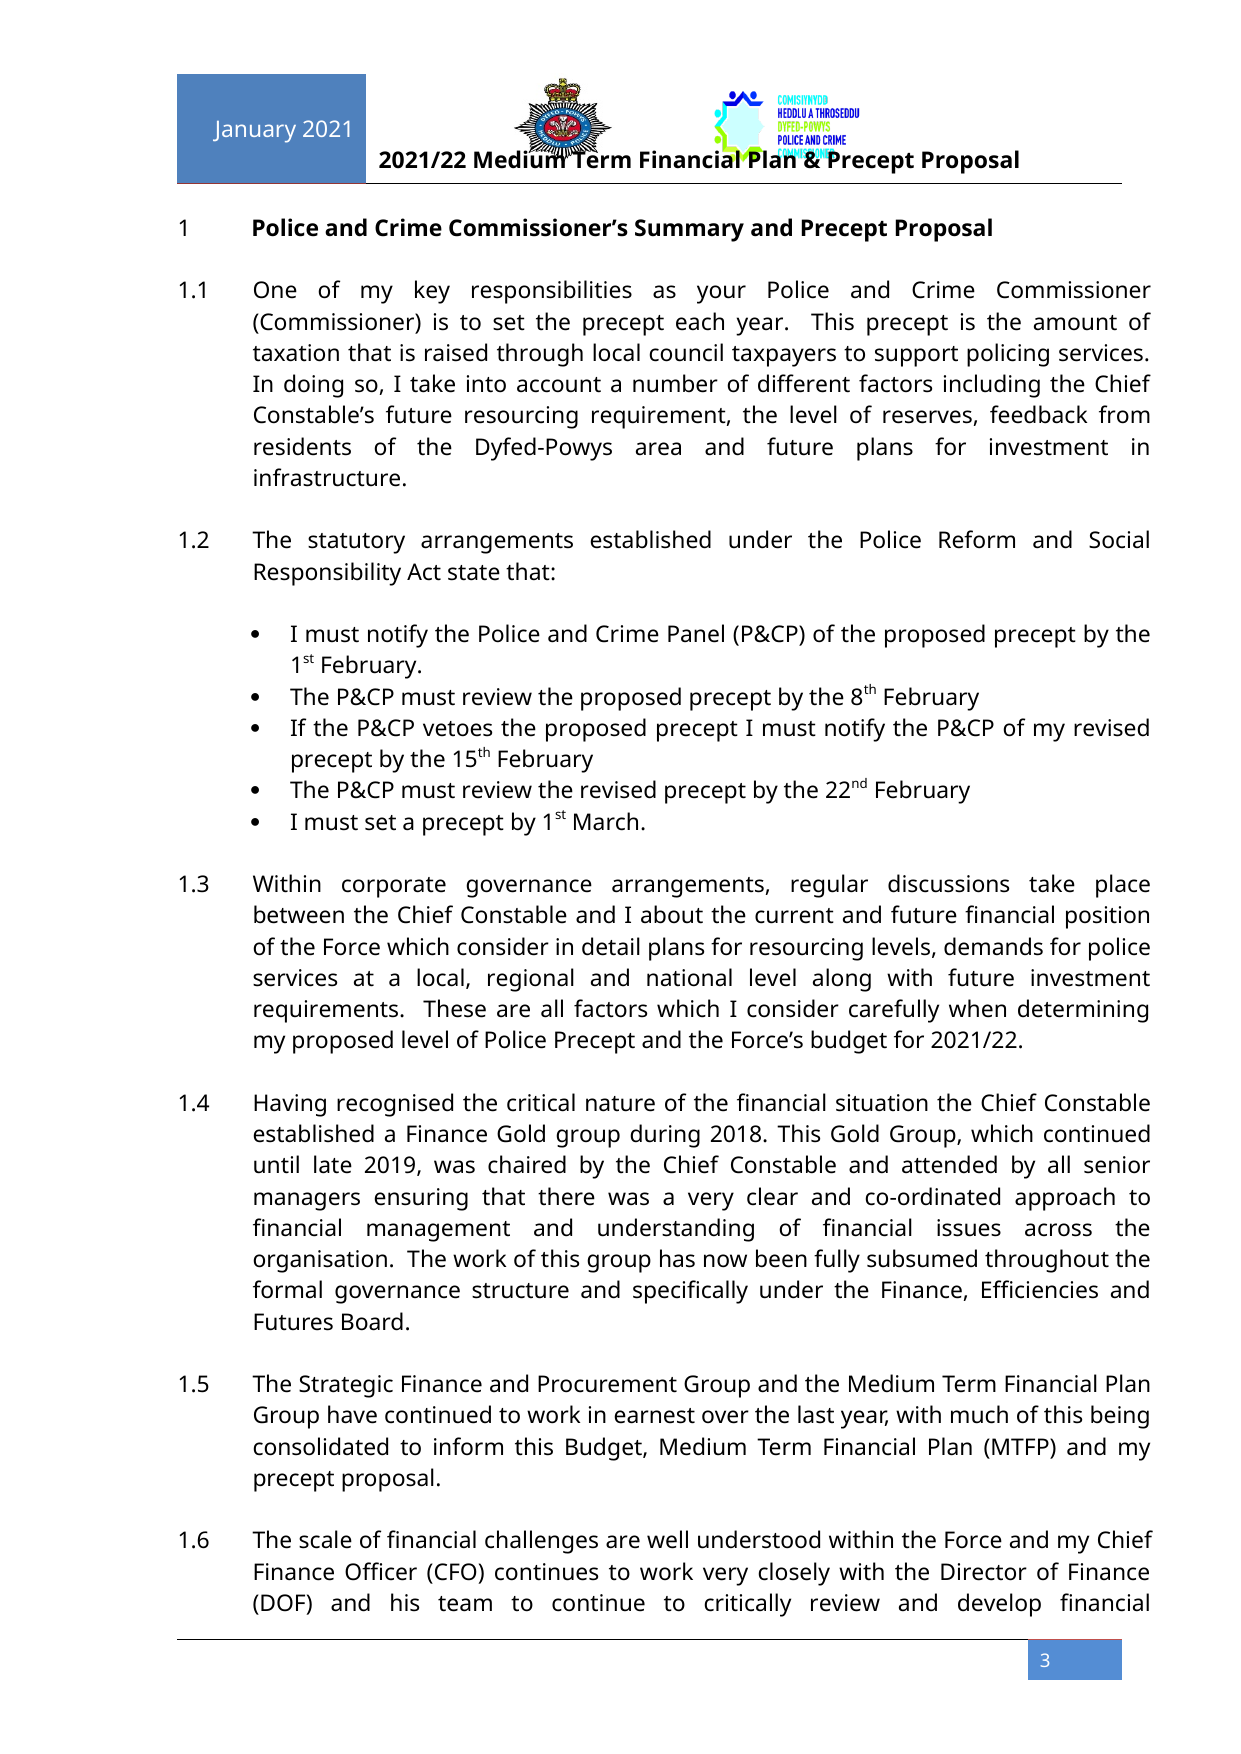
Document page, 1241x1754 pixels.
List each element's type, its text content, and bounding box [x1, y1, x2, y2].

list The Strategic Finance and Procurement Group and the Medium Term Financial Plan Group have continued to work in earnest over the last year, with much of this being consolidated to inform this Budget, Medium Term Financial Plan (MTFP) and my precept proposal. [177, 1368, 1152, 1493]
list The statutory arrangements established under the Police Reform and Social Responsibility Act state that: [177, 524, 1152, 587]
list The P&CP must review the proposed precept by the 8th February [251, 680, 1152, 712]
list The P&CP must review the revised precept by the 22nd February [251, 774, 1152, 805]
picture [549, 158, 554, 166]
list Police and Crime Commissioner’s Summary and Precept Proposal [177, 212, 1152, 243]
list I must set a precept by 1st March. [251, 805, 1152, 837]
list Within corporate governance arrangements, regular discussions take place between the Chief Constable and I about the current and future financial position of the Force which consider in detail plans for resourcing levels, demands for police services at a local, regional and national level along with future investment requirements. These are all factors which I consider carefully when determining my proposed level of Police Precept and the Force’s budget for 2021/22. [177, 868, 1152, 1055]
list One of my key responsibilities as your Police and Crime Commissioner (Commissioner) is to set the precept each year. This precept is the amount of taxation that is raised through local council taxpayers to support policing services. In doing so, I take into account a number of different factors including the Chief Constable’s future resourcing requirement, the level of reserves, feedback from residents of the Dyfed-Powys area and future plans for investment in infrastructure. [177, 274, 1152, 493]
list Having recognised the critical nature of the financial situation the Chief Constable established a Finance Gold group during 2018. This Gold Group, which continued until late 2019, was chaired by the Chief Constable and attended by all senior managers ensuring that there was a very clear and co-ordinated approach to financial management and understanding of financial issues across the organisation. The work of this group has now been fully subsumed throughout the formal governance structure and specifically under the Finance, Efficiencies and Futures Board. [177, 1087, 1152, 1337]
list If the P&CP vetoes the proposed precept I must notify the P&CP of my revised precept by the 15th February [251, 712, 1152, 774]
list I must notify the Police and Crime Panel (P&CP) of the proposed precept by the 1st February. [251, 618, 1152, 680]
picture [701, 73, 871, 179]
picture [506, 73, 616, 166]
